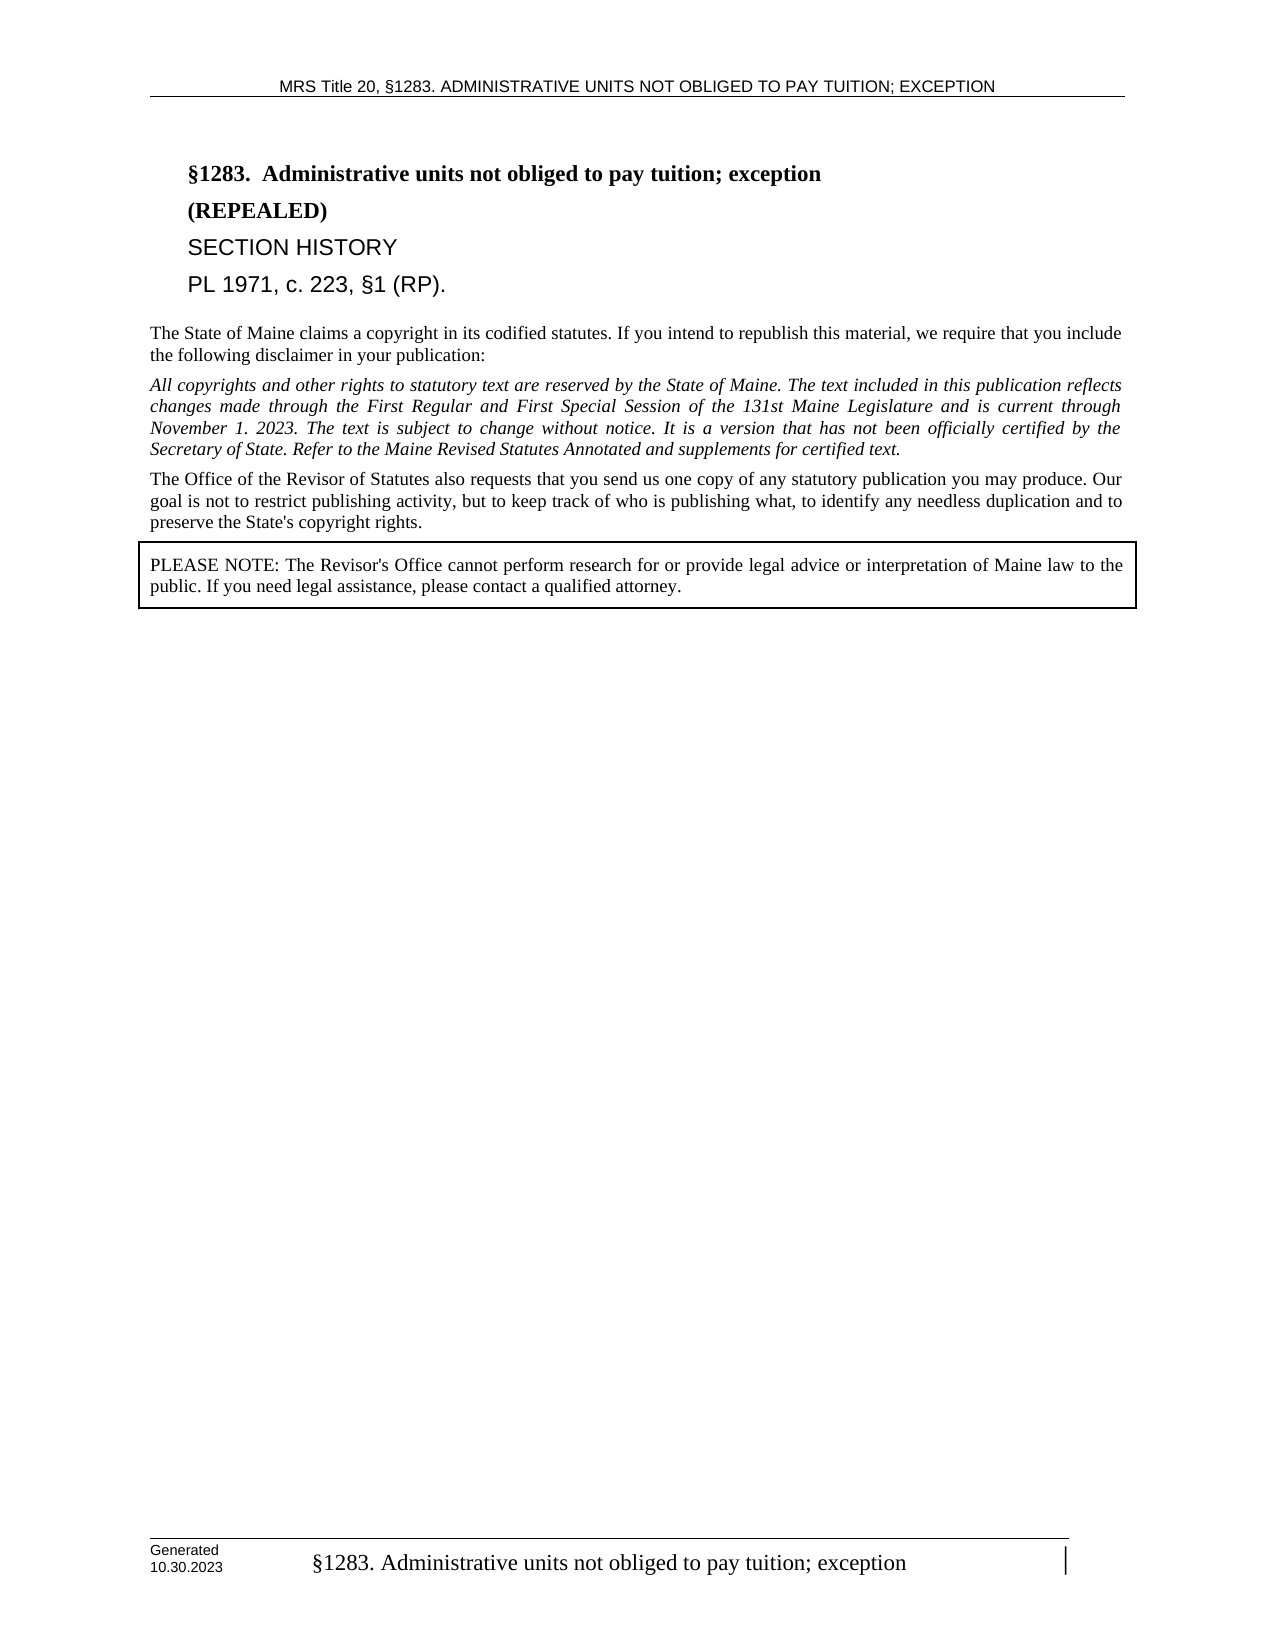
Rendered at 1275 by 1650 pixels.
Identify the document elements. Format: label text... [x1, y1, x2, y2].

text The State of Maine claims a copyright in its codified statutes. If you intend to republish this material, we require that you include the following disclaimer in your publication: [150, 322, 1125, 365]
text The Office of the Revisor of Statutes also requests that you send us one copy of any statutory publication you may produce. Our goal is not to restrict publishing activity, but to keep track of who is publishing what, to identify any needless duplication and to preserve the State's copyright rights. [150, 468, 1125, 533]
text (REPEALED) [187, 197, 1125, 223]
text All copyrights and other rights to statutory text are reserved by the State of Maine. The text included in this publication reflects changes made through the First Regular and First Special Session of the 131st Maine Legislature and is current through November 1. 2023 . The text is subject to change without notice. It is a version that has not been officially certified by the Secretary of State. Refer to the Maine Revised Statutes Annotated and supplements for certified text. [150, 373, 1125, 460]
text SECTION HISTORY [187, 234, 1125, 260]
text PLEASE NOTE: The Revisor's Office cannot perform research for or provide legal advice or interpretation of Maine law to the public. If you need legal assistance, please contact a qualified attorney. [140, 543, 1135, 607]
text PL 1971, c. 223, §1 (RP). [187, 271, 1125, 297]
text §1283. Administrative units not obliged to pay tuition; exception [187, 160, 1125, 187]
